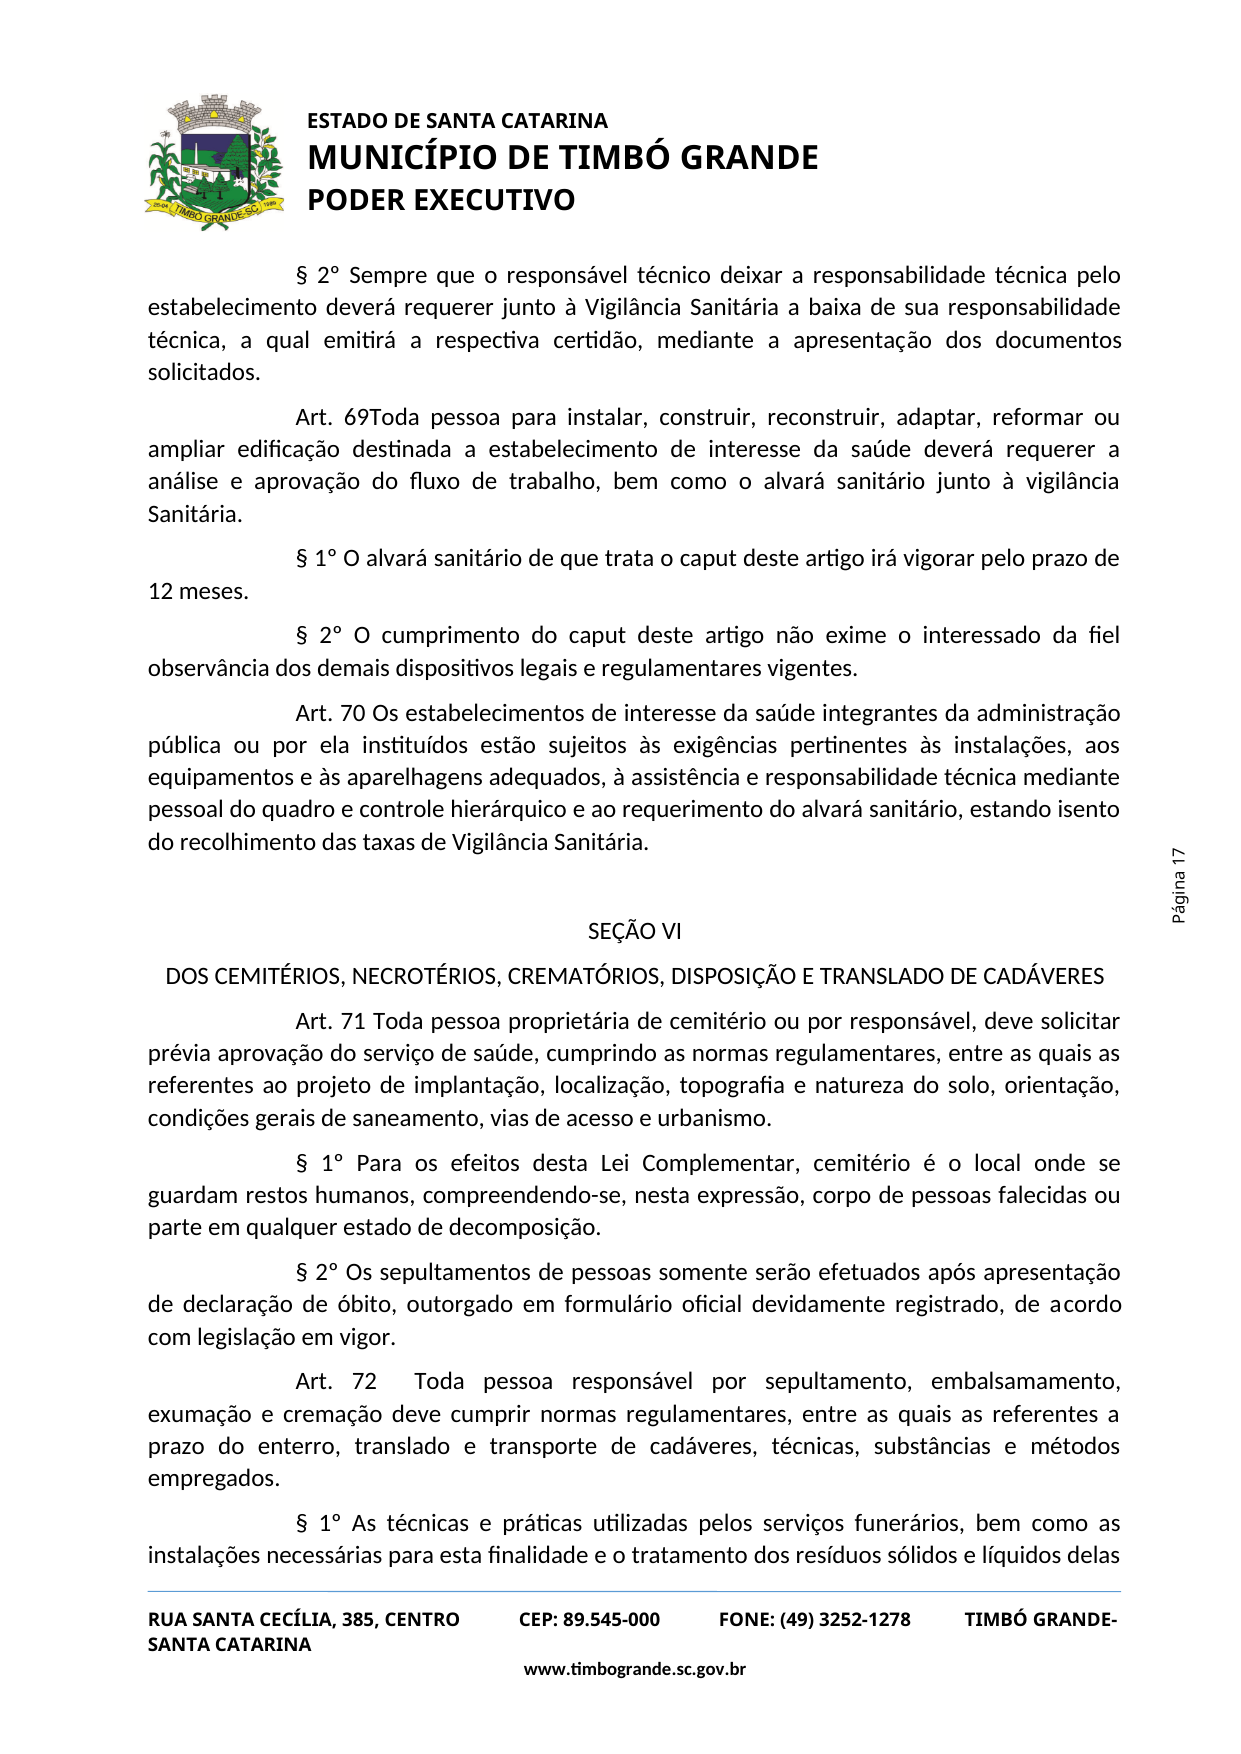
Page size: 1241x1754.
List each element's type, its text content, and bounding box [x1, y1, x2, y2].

picture [144, 93, 285, 232]
text Art. 71 Toda pessoa proprietária de cemitério ou por responsável, deve solicitar prévia aprovação do serviço de saúde, cumprindo as normas regulamentares, entre as quais as referentes ao projeto de implantação, localização, topografia e natureza do solo, orientação, condições gerais de saneamento, vias de acesso e urbanismo. [148, 1005, 1122, 1132]
text § 1º Para os efeitos desta Lei Complementar, cemitério é o local onde se guardam restos humanos, compreendendo-se, nesta expressão, corpo de pessoas falecidas ou parte em qualquer estado de decomposição. [148, 1147, 1122, 1242]
text § 2º Sempre que o responsável técnico deixar a responsabilidade técnica pelo estabelecimento deverá requerer junto à Vigilância Sanitária a baixa de sua responsabilidade técnica, a qual emitirá a respectiva certidão, mediante a apresentação dos documentos solicitados. [148, 259, 1122, 387]
text Art. 72 Toda pessoa responsável por sepultamento, embalsamamento, exumação e cremação deve cumprir normas regulamentares, entre as quais as referentes a prazo do enterro, translado e transporte de cadáveres, técnicas, substâncias e métodos empregados. [148, 1365, 1122, 1493]
text Art. 70 Os estabelecimentos de interesse da saúde integrantes da administração pública ou por ela instituídos estão sujeitos às exigências pertinentes às instalações, aos equipamentos e às aparelhagens adequados, à assistência e responsabilidade técnica mediante pessoal do quadro e controle hierárquico e ao requerimento do alvará sanitário, estando isento do recolhimento das taxas de Vigilância Sanitária. [148, 697, 1122, 856]
text § 2º O cumprimento do caput deste artigo não exime o interessado da fiel observância dos demais dispositivos legais e regulamentares vigentes. [148, 619, 1122, 682]
text § 1º O alvará sanitário de que trata o caput deste artigo irá vigorar pelo prazo de 12 meses. [148, 542, 1122, 605]
text DOS CEMITÉRIOS, NECROTÉRIOS, CREMATÓRIOS, DISPOSIÇÃO E TRANSLADO DE CADÁVERES [148, 960, 1122, 991]
text § 2º Os sepultamentos de pessoas somente serão efetuados após apresentação de declaração de óbito, outorgado em formulário oficial devidamente registrado, de acordo com legislação em vigor. [148, 1256, 1122, 1351]
text Art. 69Toda pessoa para instalar, construir, reconstruir, adaptar, reformar ou ampliar edificação destinada a estabelecimento de interesse da saúde deverá requerer a análise e aprovação do fluxo de trabalho, bem como o alvará sanitário junto à vigilância Sanitária. [148, 401, 1122, 528]
text SEÇÃO VI [148, 915, 1122, 946]
